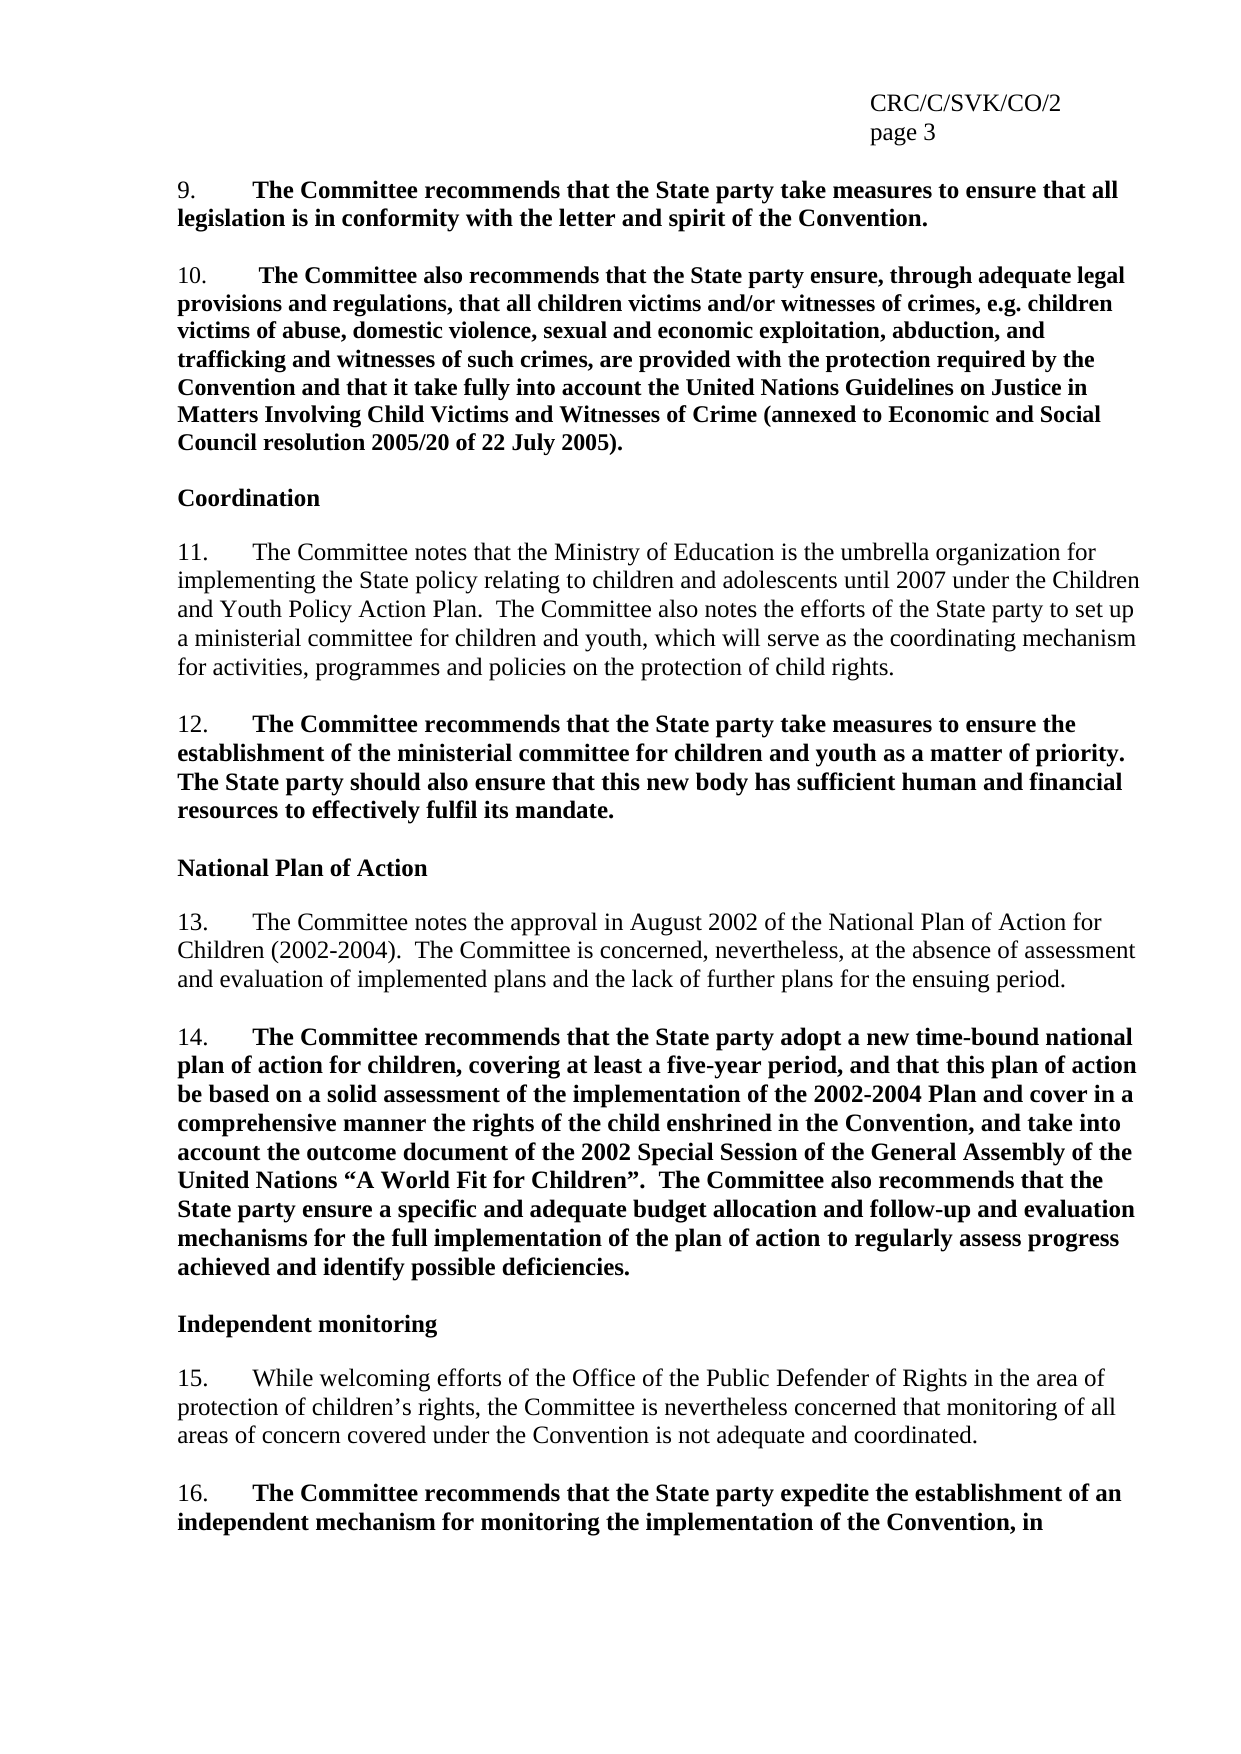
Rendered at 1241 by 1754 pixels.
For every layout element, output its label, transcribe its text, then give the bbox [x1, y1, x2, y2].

list The Committee notes the approval in August 2002 of the National Plan of Action for Children (2002-2004). The Committee is concerned, nevertheless, at the absence of assessment and evaluation of implemented plans and the lack of further plans for the ensuing period. [177, 907, 1152, 993]
list The Committee recommends that the State party take measures to ensure that all legislation is in conformity with the letter and spirit of the Convention. [177, 175, 1152, 232]
list The Committee recommends that the State party take measures to ensure the establishment of the ministerial committee for children and youth as a matter of priority. The State party should also ensure that this new body has sufficient human and financial resources to effectively fulfil its mandate. [177, 709, 1152, 824]
text Independent monitoring [177, 1309, 1152, 1338]
list The Committee recommends that the State party adopt a new time-bound national plan of action for children, covering at least a five-year period, and that this plan of action be based on a solid assessment of the implementation of the 2002-2004 Plan and cover in a comprehensive manner the rights of the child enshrined in the Convention, and take into account the outcome document of the 2002 Special Session of the General Assembly of the United Nations “A World Fit for Children”. The Committee also recommends that the State party ensure a specific and adequate budget allocation and follow-up and evaluation mechanisms for the full implementation of the plan of action to regularly assess progress achieved and identify possible deficiencies. [177, 1022, 1152, 1281]
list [177, 1478, 1152, 1536]
list While welcoming efforts of the Office of the Public Defender of Rights in the area of protection of children’s rights, the Committee is nevertheless concerned that monitoring of all areas of concern covered under the Convention is not adequate and coordinated. [177, 1363, 1152, 1449]
text National Plan of Action [177, 853, 1152, 882]
list The Committee also recommends that the State party ensure, through adequate legal provisions and regulations, that all children victims and/or witnesses of crimes, e.g. children victims of abuse, domestic violence, sexual and economic exploitation, abduction, and trafficking and witnesses of such crimes, are provided with the protection required by the Convention and that it take fully into account the United Nations Guidelines on Justice in Matters Involving Child Victims and Witnesses of Crime (annexed to Economic and Social Council resolution 2005/20 of 22 July 2005). [177, 261, 1152, 455]
list The Committee notes that the Ministry of Education is the umbrella organization for implementing the State policy relating to children and adolescents until 2007 under the Children and Youth Policy Action Plan. The Committee also notes the efforts of the State party to set up a ministerial committee for children and youth, which will serve as the coordinating mechanism for activities, programmes and policies on the protection of child rights. [177, 537, 1152, 681]
text Coordination [177, 483, 1152, 512]
